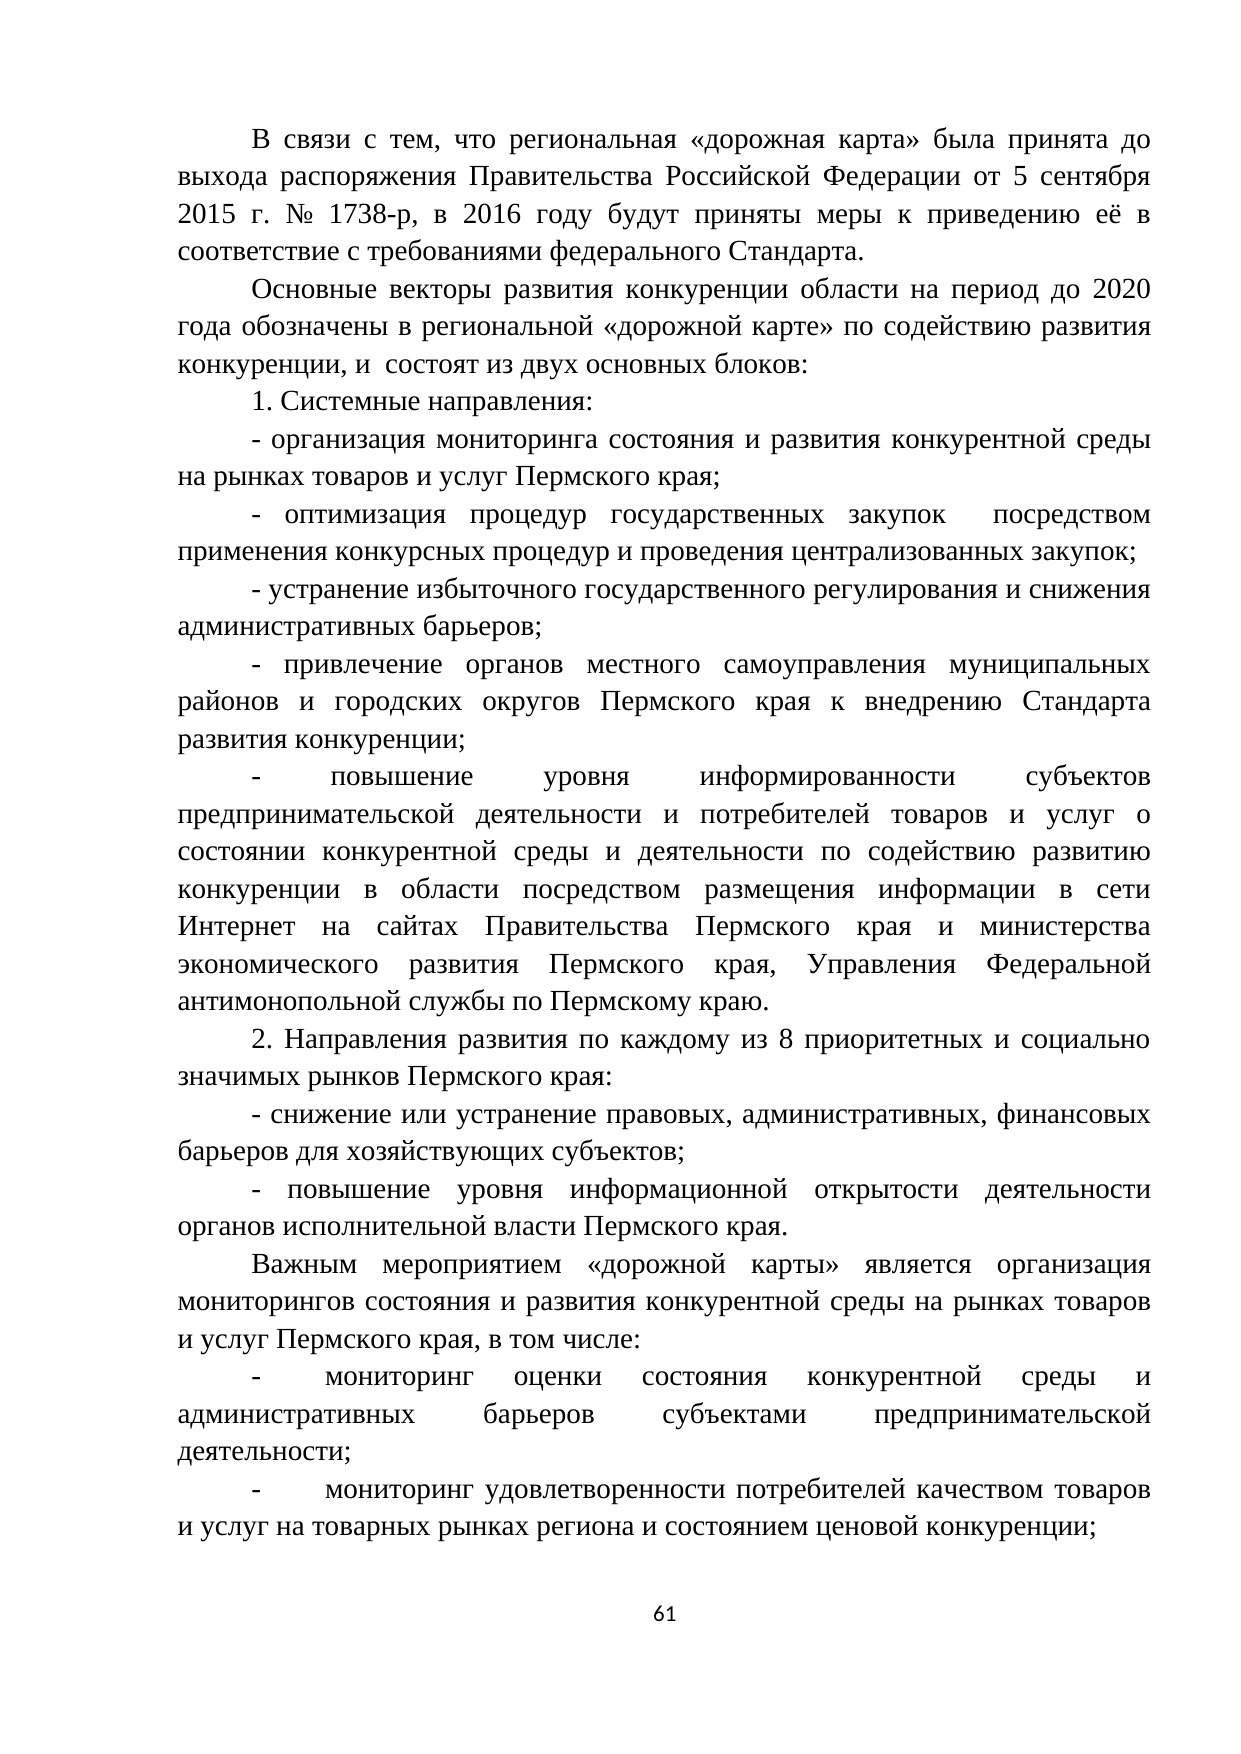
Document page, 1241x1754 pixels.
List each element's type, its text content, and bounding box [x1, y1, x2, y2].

text - повышение уровня информированности субъектов предпринимательской деятельности и потребителей товаров и услуг о состоянии конкурентной среды и деятельности по содействию развитию конкуренции в области посредством размещения информации в сети Интернет на сайтах Правительства Пермского края и министерства экономического развития Пермского края, Управления Федеральной антимонопольной службы по Пермскому краю. [177, 756, 1152, 1018]
text - мониторинг удовлетворенности потребителей качеством товаров и услуг на товарных рынках региона и состоянием ценовой конкуренции; [177, 1468, 1152, 1543]
text 1. Системные направления: [177, 381, 1152, 418]
text - организация мониторинга состояния и развития конкурентной среды на рынках товаров и услуг Пермского края; [177, 418, 1152, 493]
text Основные векторы развития конкуренции области на период до 2020 года обозначены в региональной «дорожной карте» по содействию развития конкуренции, и состоят из двух основных блоков: [177, 268, 1152, 381]
text Важным мероприятием «дорожной карты» является организация мониторингов состояния и развития конкурентной среды на рынках товаров и услуг Пермского края, в том числе: [177, 1243, 1152, 1356]
text - устранение избыточного государственного регулирования и снижения административных барьеров; [177, 568, 1152, 643]
text - привлечение органов местного самоуправления муниципальных районов и городских округов Пермского края к внедрению Стандарта развития конкуренции; [177, 643, 1152, 756]
text 2. Направления развития по каждому из 8 приоритетных и социально значимых рынков Пермского края: [177, 1018, 1152, 1093]
text - оптимизация процедур государственных закупок посредством применения конкурсных процедур и проведения централизованных закупок; [177, 493, 1152, 568]
text - снижение или устранение правовых, административных, финансовых барьеров для хозяйствующих субъектов; [177, 1093, 1152, 1168]
text В связи с тем, что региональная «дорожная карта» была принята до выхода распоряжения Правительства Российской Федерации от 5 сентября 2015 г. № 1738-р, в 2016 году будут приняты меры к приведению её в соответствие с требованиями федерального Стандарта. [177, 118, 1152, 268]
text - повышение уровня информационной открытости деятельности органов исполнительной власти Пермского края. [177, 1168, 1152, 1243]
text - мониторинг оценки состояния конкурентной среды и административных барьеров субъектами предпринимательской деятельности; [177, 1356, 1152, 1468]
